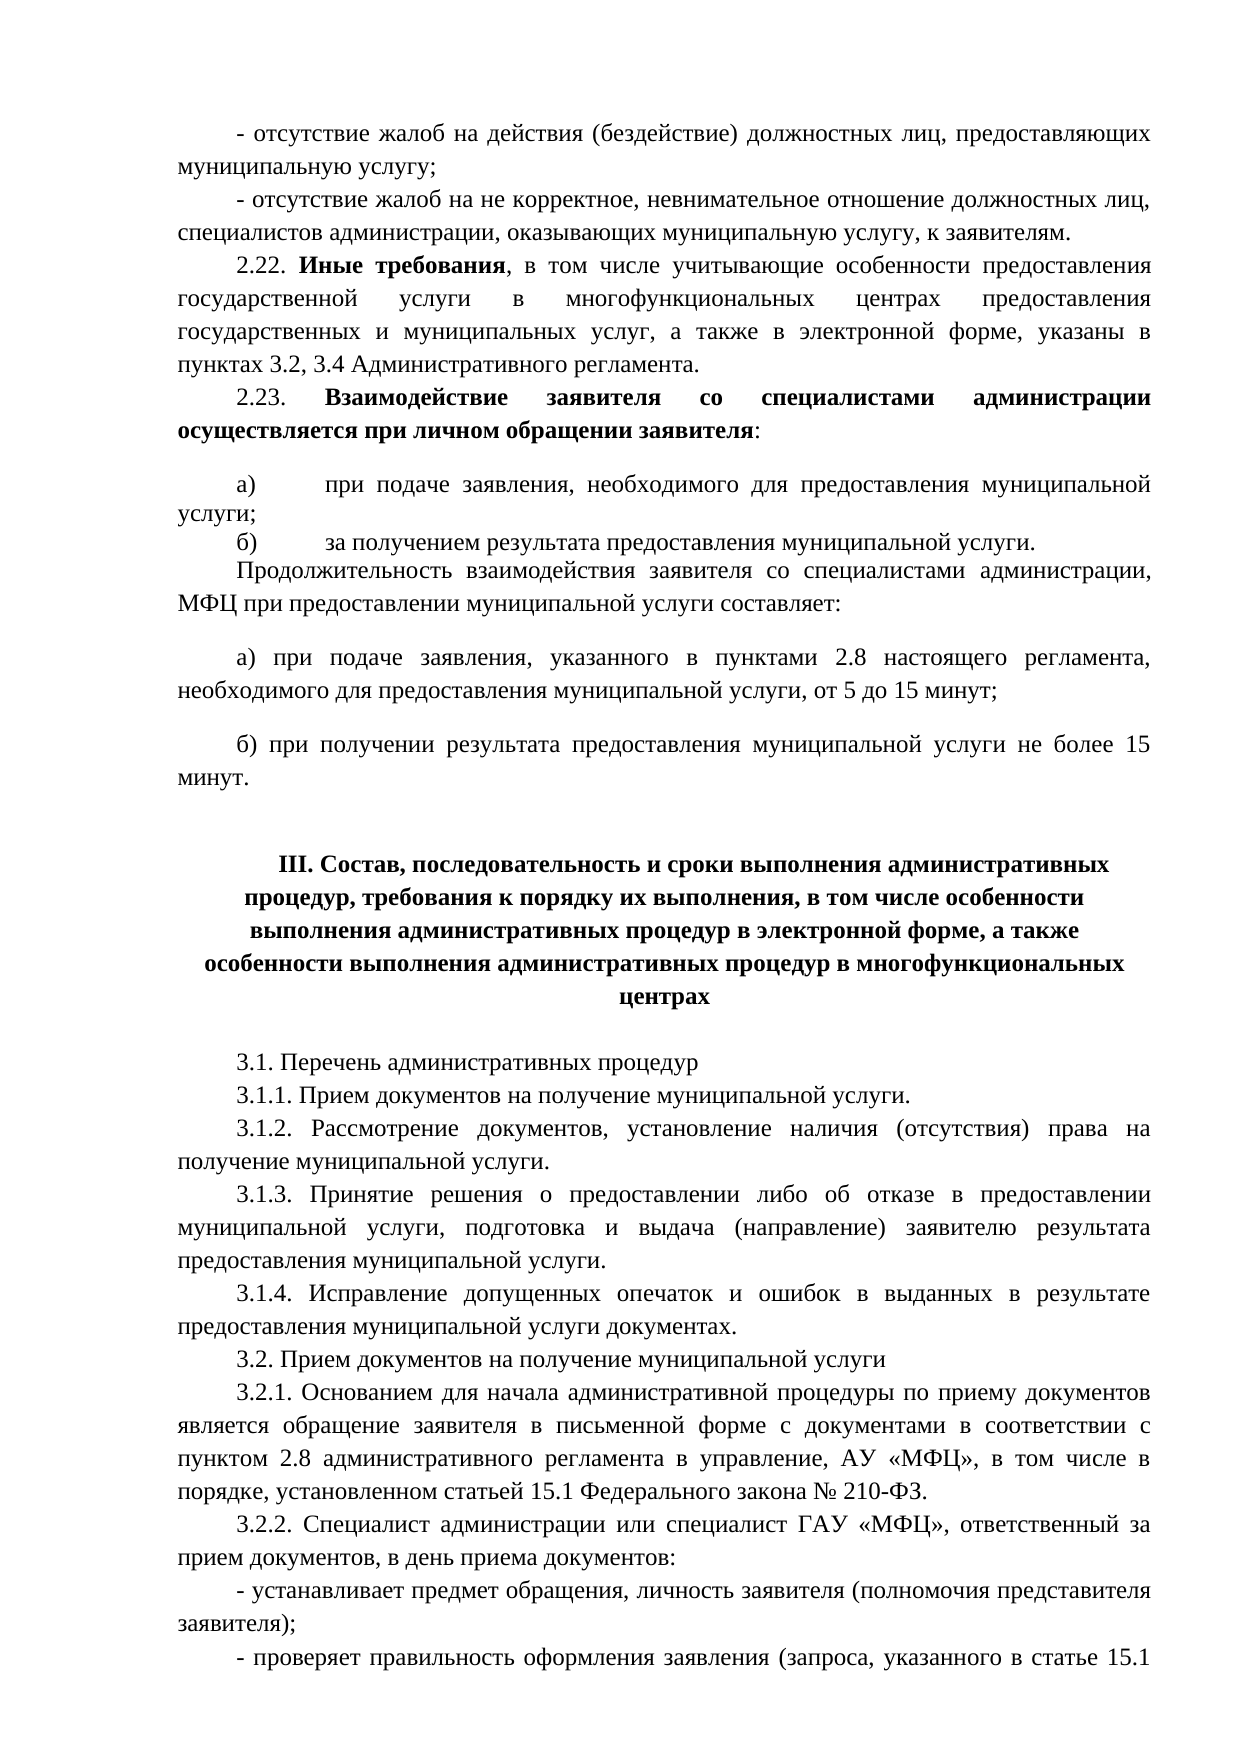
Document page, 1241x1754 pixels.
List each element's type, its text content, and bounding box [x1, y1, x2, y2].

text - устанавливает предмет обращения, личность заявителя (полномочия представителя заявителя); [177, 1576, 1152, 1637]
text 3.1.2. Рассмотрение документов, установление наличия (отсутствия) права на получение муниципальной услуги. [177, 1113, 1152, 1175]
text - отсутствие жалоб на действия (бездействие) должностных лиц, предоставляющих муниципальную услугу; [177, 118, 1152, 180]
list за получением результата предоставления муниципальной услуги. [177, 527, 1152, 555]
text 3.2.1. Основанием для начала административной процедуры по приему документов является обращение заявителя в письменной форме с документами в соответствии с пунктом 2.8 административного регламента в управление, АУ «МФЦ», в том числе в порядке, установленном статьей 15.1 Федерального закона № 210-ФЗ. [177, 1377, 1152, 1505]
text 3.1.3. Принятие решения о предоставлении либо об отказе в предоставлении муниципальной услуги, подготовка и выдача (направление) заявителю результата предоставления муниципальной услуги. [177, 1179, 1152, 1274]
text 3.1. Перечень административных процедур [177, 1047, 1152, 1076]
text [177, 1642, 1152, 1670]
text 3.1.4. Исправление допущенных опечаток и ошибок в выданных в результате предоставления муниципальной услуги документах. [177, 1278, 1152, 1340]
text - отсутствие жалоб на не корректное, невнимательное отношение должностных лиц, специалистов администрации, оказывающих муниципальную услугу, к заявителям. [177, 184, 1152, 246]
text б) при получении результата предоставления муниципальной услуги не более 15 минут. [177, 729, 1152, 791]
list при подаче заявления, необходимого для предоставления муниципальной услуги; [177, 469, 1152, 527]
text 2.22. Иные требования, в том числе учитывающие особенности предоставления государственной услуги в многофункциональных центрах предоставления государственных и муниципальных услуг, а также в электронной форме, указаны в пунктах 3.2, 3.4 Административного регламента. [177, 250, 1152, 378]
text 3.2.2. Специалист администрации или специалист ГАУ «МФЦ», ответственный за прием документов, в день приема документов: [177, 1509, 1152, 1571]
text 3.2. Прием документов на получение муниципальной услуги [177, 1344, 1152, 1373]
text Продолжительность взаимодействия заявителя со специалистами администрации, МФЦ при предоставлении муниципальной услуги составляет: [177, 555, 1152, 617]
text 3.1.1. Прием документов на получение муниципальной услуги. [177, 1080, 1152, 1109]
text 2.23. Взаимодействие заявителя со специалистами администрации осуществляется при личном обращении заявителя: [177, 382, 1152, 444]
text а) при подаче заявления, указанного в пунктами 2.8 настоящего регламента, необходимого для предоставления муниципальной услуги, от 5 до 15 минут; [177, 642, 1152, 704]
text III. Состав, последовательность и сроки выполнения административных процедур, требования к порядку их выполнения, в том числе особенности выполнения административных процедур в электронной форме, а также особенности выполнения административных процедур в многофункциональных центрах [177, 849, 1152, 1010]
